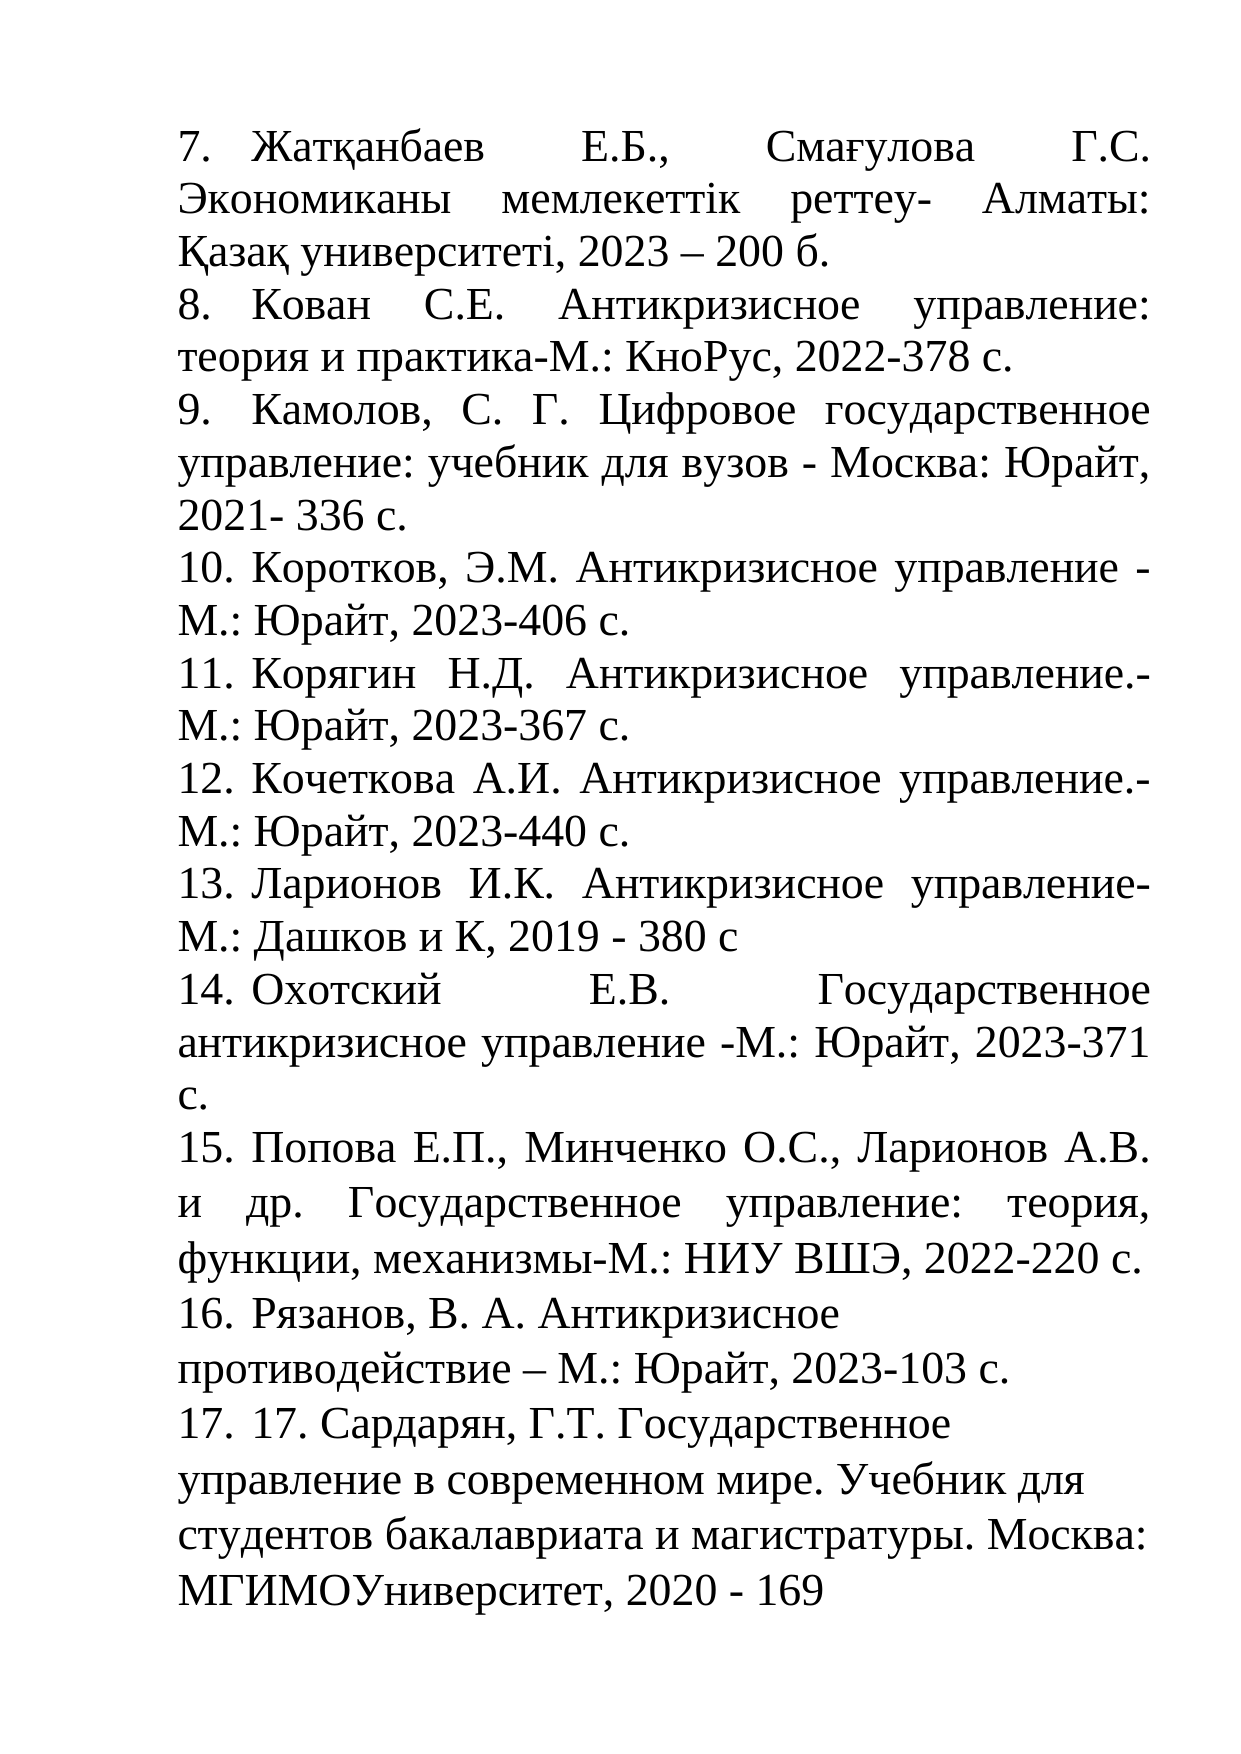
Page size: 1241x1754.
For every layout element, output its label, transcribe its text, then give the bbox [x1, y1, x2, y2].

list 17. Сардарян, Г.Т. Государственное управление в современном мире. Учебник для студентов бакалавриата и магистратуры. Москва: МГИМОУниверситет, 2020 - 169 [177, 1396, 1152, 1615]
list Жатқанбаев Е.Б., Смағулова Г.С. Экономиканы мемлекеттік реттеу- Алматы: Қазақ университеті, 2023 – 200 б. [177, 118, 1152, 276]
list Кован С.Е. Антикризисное управление: теория и практика-М.: КноРус, 2022-378 с. [177, 276, 1152, 382]
list Охотский Е.В. Государственное антикризисное управление -М.: Юрайт, 2023-371 с. [177, 961, 1152, 1119]
list Камолов, С. Г. Цифровое государственное управление: учебник для вузов - Москва: Юрайт, 2021- 336 с. [177, 382, 1152, 540]
list Попова Е.П., Минченко О.С., Ларионов А.В. и др. Государственное управление: теория, функции, механизмы-М.: НИУ ВШЭ, 2022-220 с. [177, 1119, 1152, 1283]
list Коротков, Э.М. Антикризисное управление - М.: Юрайт, 2023-406 с. [177, 540, 1152, 645]
list Корягин Н.Д. Антикризисное управление.-М.: Юрайт, 2023-367 с. [177, 645, 1152, 751]
list Рязанов, В. А. Антикризисное противодействие – М.: Юрайт, 2023-103 с. [177, 1286, 1152, 1393]
list Ларионов И.К. Антикризисное управление-М.: Дашков и К, 2019 - 380 c [177, 856, 1152, 961]
list Кочеткова А.И. Антикризисное управление.-М.: Юрайт, 2023-440 с. [177, 751, 1152, 856]
